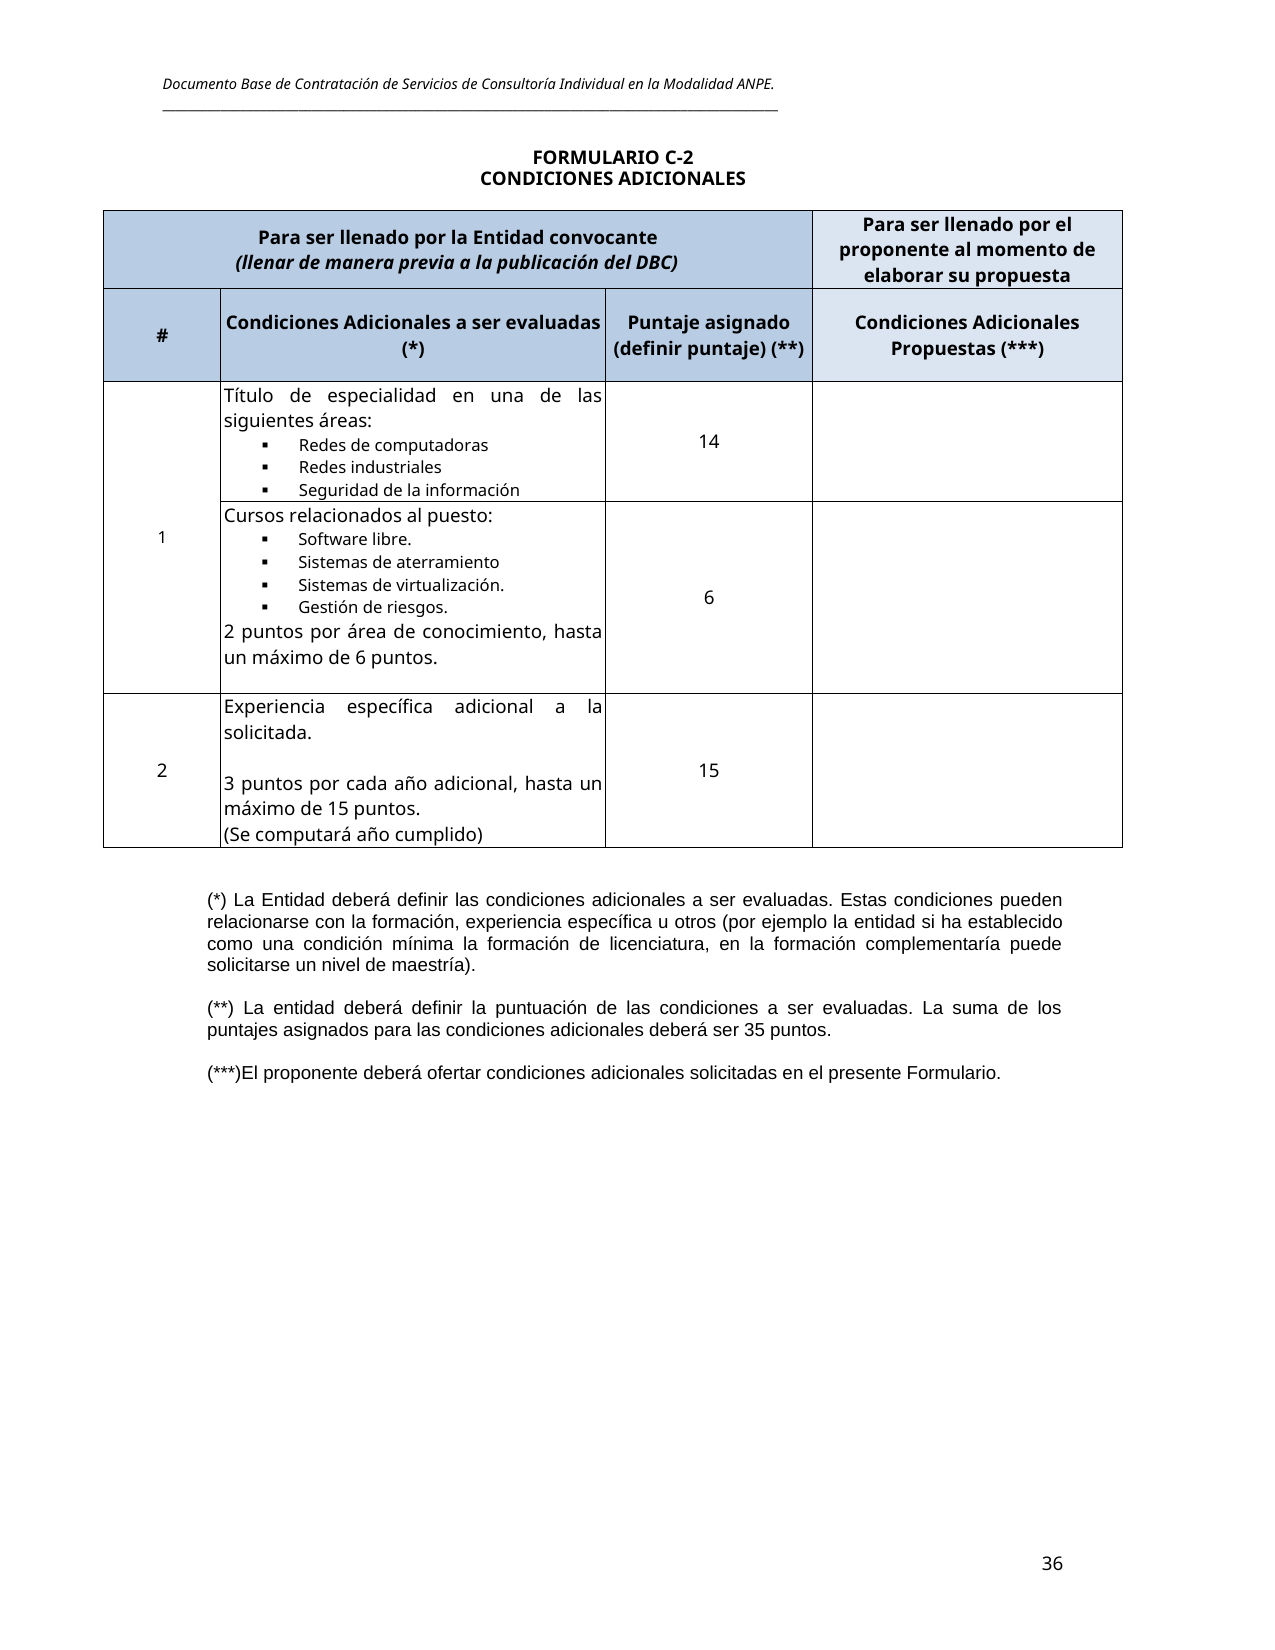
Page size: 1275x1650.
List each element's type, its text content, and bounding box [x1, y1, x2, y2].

table_cell 1 [104, 382, 220, 692]
table_cell Puntaje asignado (definir puntaje) (**) [606, 289, 812, 381]
text CONDICIONES ADICIONALES [162, 168, 1063, 189]
text (**) La entidad deberá definir la puntuación de las condiciones a ser evaluadas. La suma de los puntajes asignados para las condiciones adicionales deberá ser 35 puntos. [207, 997, 1063, 1040]
table_cell 15 [606, 694, 812, 847]
table_cell [813, 502, 1122, 692]
table_cell Condiciones Adicionales Propuestas (***) [813, 289, 1122, 381]
table_cell [813, 382, 1122, 501]
text FORMULARIO C-2 [162, 148, 1063, 168]
table_cell 6 [606, 502, 812, 692]
table_cell # [104, 289, 220, 381]
table_cell Condiciones Adicionales a ser evaluadas (*) [221, 289, 605, 381]
table_header Para ser llenado por la Entidad convocante (llenar de manera previa a la publicación del DBC) [104, 211, 812, 288]
table_cell [813, 694, 1122, 847]
table_cell Experiencia específica adicional a la solicitada. 3 puntos por cada año adicional, hasta un máximo de 15 puntos. (Se computará año cumplido) [221, 694, 605, 847]
table_cell Título de especialidad en una de las siguientes áreas: Redes de computadoras Redes industriales Seguridad de la información [221, 382, 605, 501]
table_cell 14 [606, 382, 812, 501]
table_header Para ser llenado por el proponente al momento de elaborar su propuesta [813, 211, 1122, 288]
table_cell Cursos relacionados al puesto: Software libre. Sistemas de aterramiento Sistemas de virtualización. Gestión de riesgos. 2 puntos por área de conocimiento, hasta un máximo de 6 puntos. [221, 502, 605, 692]
text (***)El proponente deberá ofertar condiciones adicionales solicitadas en el presente Formulario. [207, 1062, 1063, 1083]
text (*) La Entidad deberá definir las condiciones adicionales a ser evaluadas. Estas condiciones pueden relacionarse con la formación, experiencia específica u otros (por ejemplo la entidad si ha establecido como una condición mínima la formación de licenciatura, en la formación complementaría puede solicitarse un nivel de maestría). [207, 889, 1063, 976]
table_cell 2 [104, 694, 220, 847]
